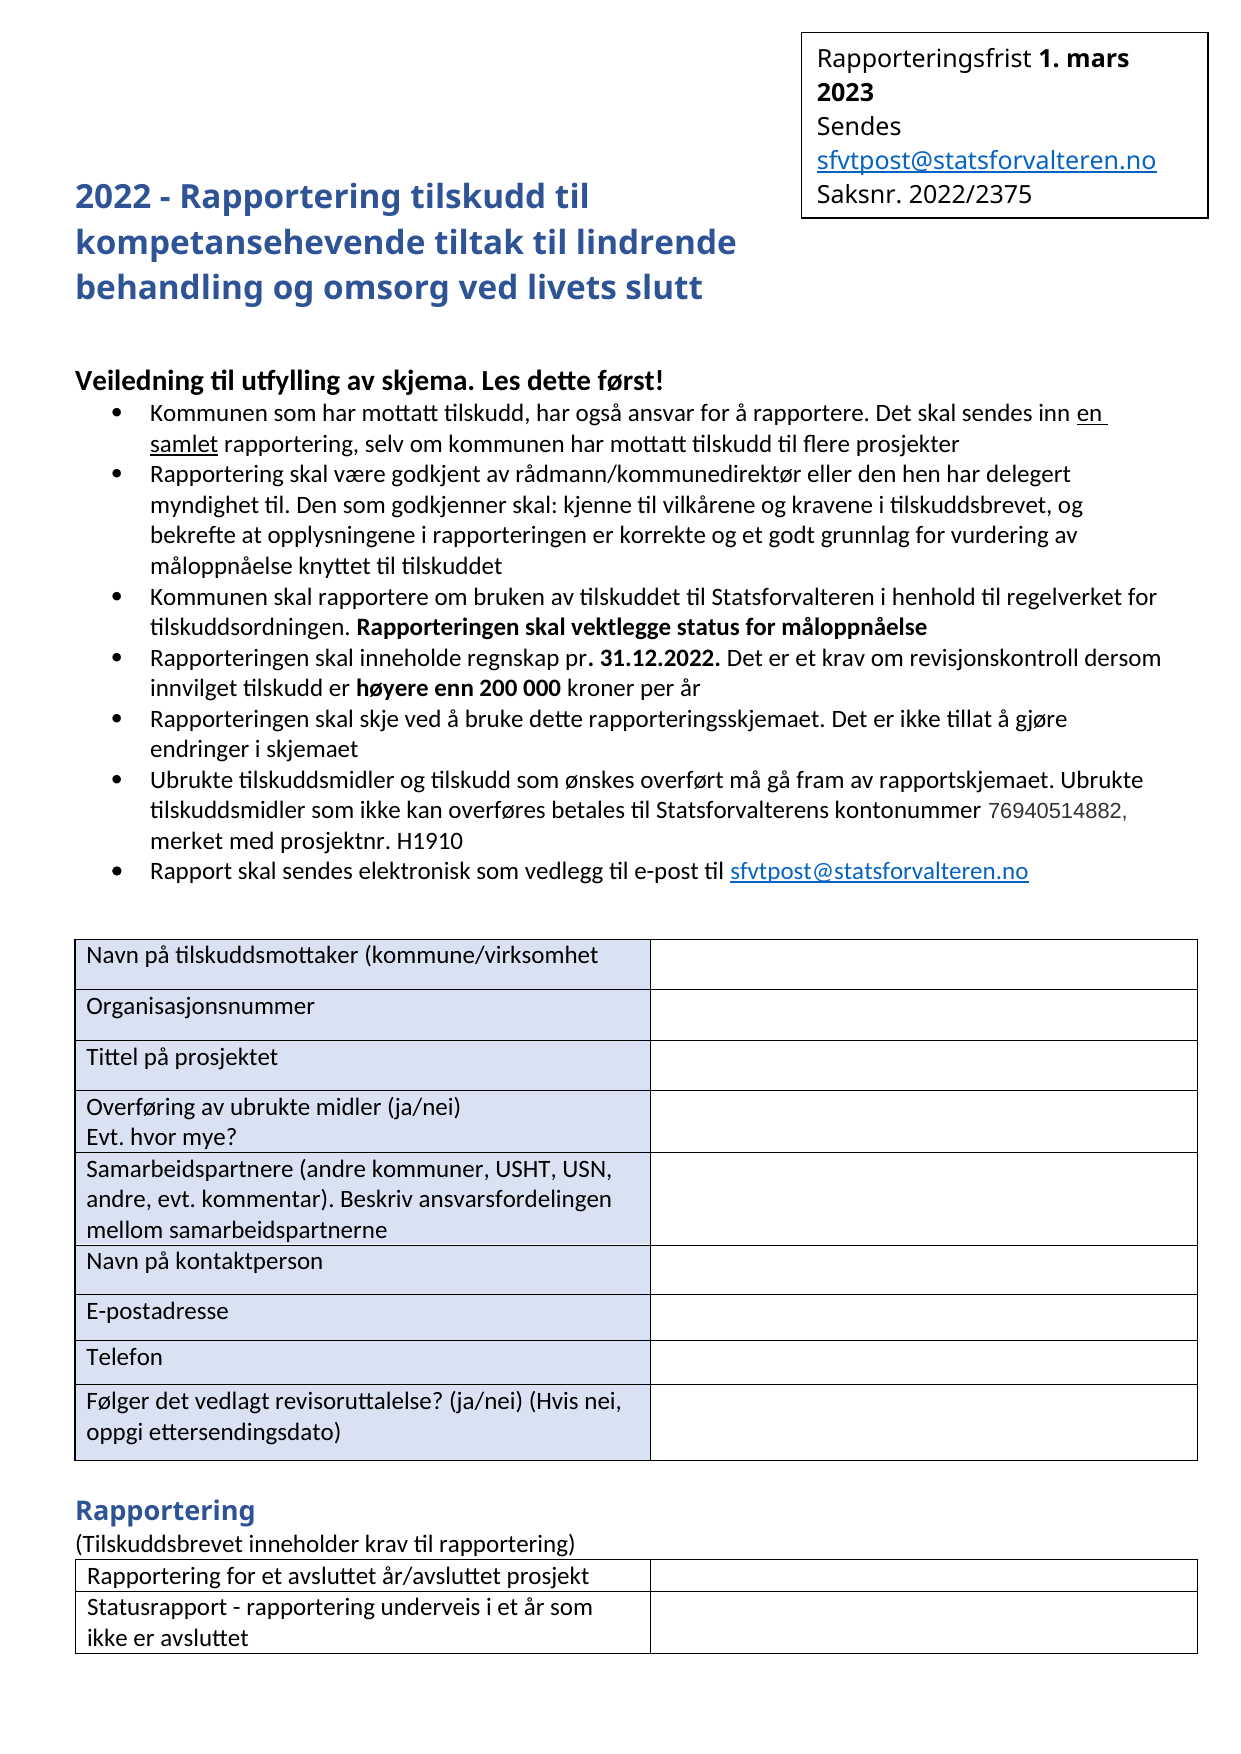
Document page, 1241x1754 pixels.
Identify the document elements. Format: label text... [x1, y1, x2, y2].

table_cell Følger det vedlagt revisoruttalelse? (ja/nei) (Hvis nei, oppgi ettersendingsdato) [76, 1385, 650, 1460]
table_cell Overføring av ubrukte midler (ja/nei) Evt. hvor mye? [76, 1091, 650, 1152]
list Rapporteringen skal skje ved å bruke dette rapporteringsskjemaet. Det er ikke tillat å gjøre endringer i skjemaet [112, 703, 1165, 764]
list Kommunen skal rapportere om bruken av tilskuddet til Statsforvalteren i henhold til regelverket for tilskuddsordningen. Rapporteringen skal vektlegge status for måloppnåelse [112, 581, 1165, 642]
table_cell Statusrapport - rapportering underveis i et år som ikke er avsluttet [76, 1592, 650, 1653]
table_cell [651, 1246, 1197, 1294]
text (Tilskuddsbrevet inneholder krav til rapportering) [75, 1528, 1165, 1559]
table_cell [651, 1341, 1197, 1384]
table_cell [651, 1153, 1197, 1244]
table_cell [651, 1385, 1197, 1460]
table_cell [651, 1091, 1197, 1152]
list Kommunen som har mottatt tilskudd, har også ansvar for å rapportere. Det skal sendes inn en samlet rapportering, selv om kommunen har mottatt tilskudd til flere prosjekter [112, 398, 1165, 459]
table_cell [651, 1592, 1197, 1653]
list Ubrukte tilskuddsmidler og tilskudd som ønskes overført må gå fram av rapportskjemaet. Ubrukte tilskuddsmidler som ikke kan overføres betales til Statsforvalterens kontonummer 76940514882, merket med prosjektnr. H1910 [112, 764, 1165, 855]
table_cell [651, 990, 1197, 1040]
table_cell Organisasjonsnummer [76, 990, 650, 1040]
table_header [651, 940, 1197, 989]
table_cell Telefon [76, 1341, 650, 1384]
table_header [651, 1560, 1197, 1591]
subtitle 2022 - Rapportering tilskudd til kompetansehevende tiltak til lindrende behandling og omsorg ved livets slutt [75, 128, 1165, 309]
table_cell E-postadresse [76, 1295, 650, 1340]
list Rapporteringen skal inneholde regnskap pr. 31.12.2022. Det er et krav om revisjonskontroll dersom innvilget tilskudd er høyere enn 200 000 kroner per år [112, 642, 1165, 703]
table_cell Samarbeidspartnere (andre kommuner, USHT, USN, andre, evt. kommentar). Beskriv ansvarsfordelingen mellom samarbeidspartnerne [76, 1153, 650, 1244]
list Rapport skal sendes elektronisk som vedlegg til e-post til sfvtpost@statsforvalteren.no [112, 855, 1165, 886]
list Rapportering skal være godkjent av rådmann/kommunedirektør eller den hen har delegert myndighet til. Den som godkjenner skal: kjenne til vilkårene og kravene i tilskuddsbrevet, og bekrefte at opplysningene i rapporteringen er korrekte og et godt grunnlag for vurdering av måloppnåelse knyttet til tilskuddet [112, 459, 1165, 581]
table_header Rapportering for et avsluttet år/avsluttet prosjekt [76, 1560, 650, 1591]
table_cell [651, 1295, 1197, 1340]
subtitle Rapportering [75, 1492, 1165, 1528]
table_cell [651, 1041, 1197, 1090]
table_header Navn på tilskuddsmottaker (kommune/virksomhet [76, 940, 650, 989]
table_cell Tittel på prosjektet [76, 1041, 650, 1090]
text Veiledning til utfylling av skjema. Les dette først! [75, 362, 1165, 398]
table_cell Navn på kontaktperson [76, 1246, 650, 1294]
